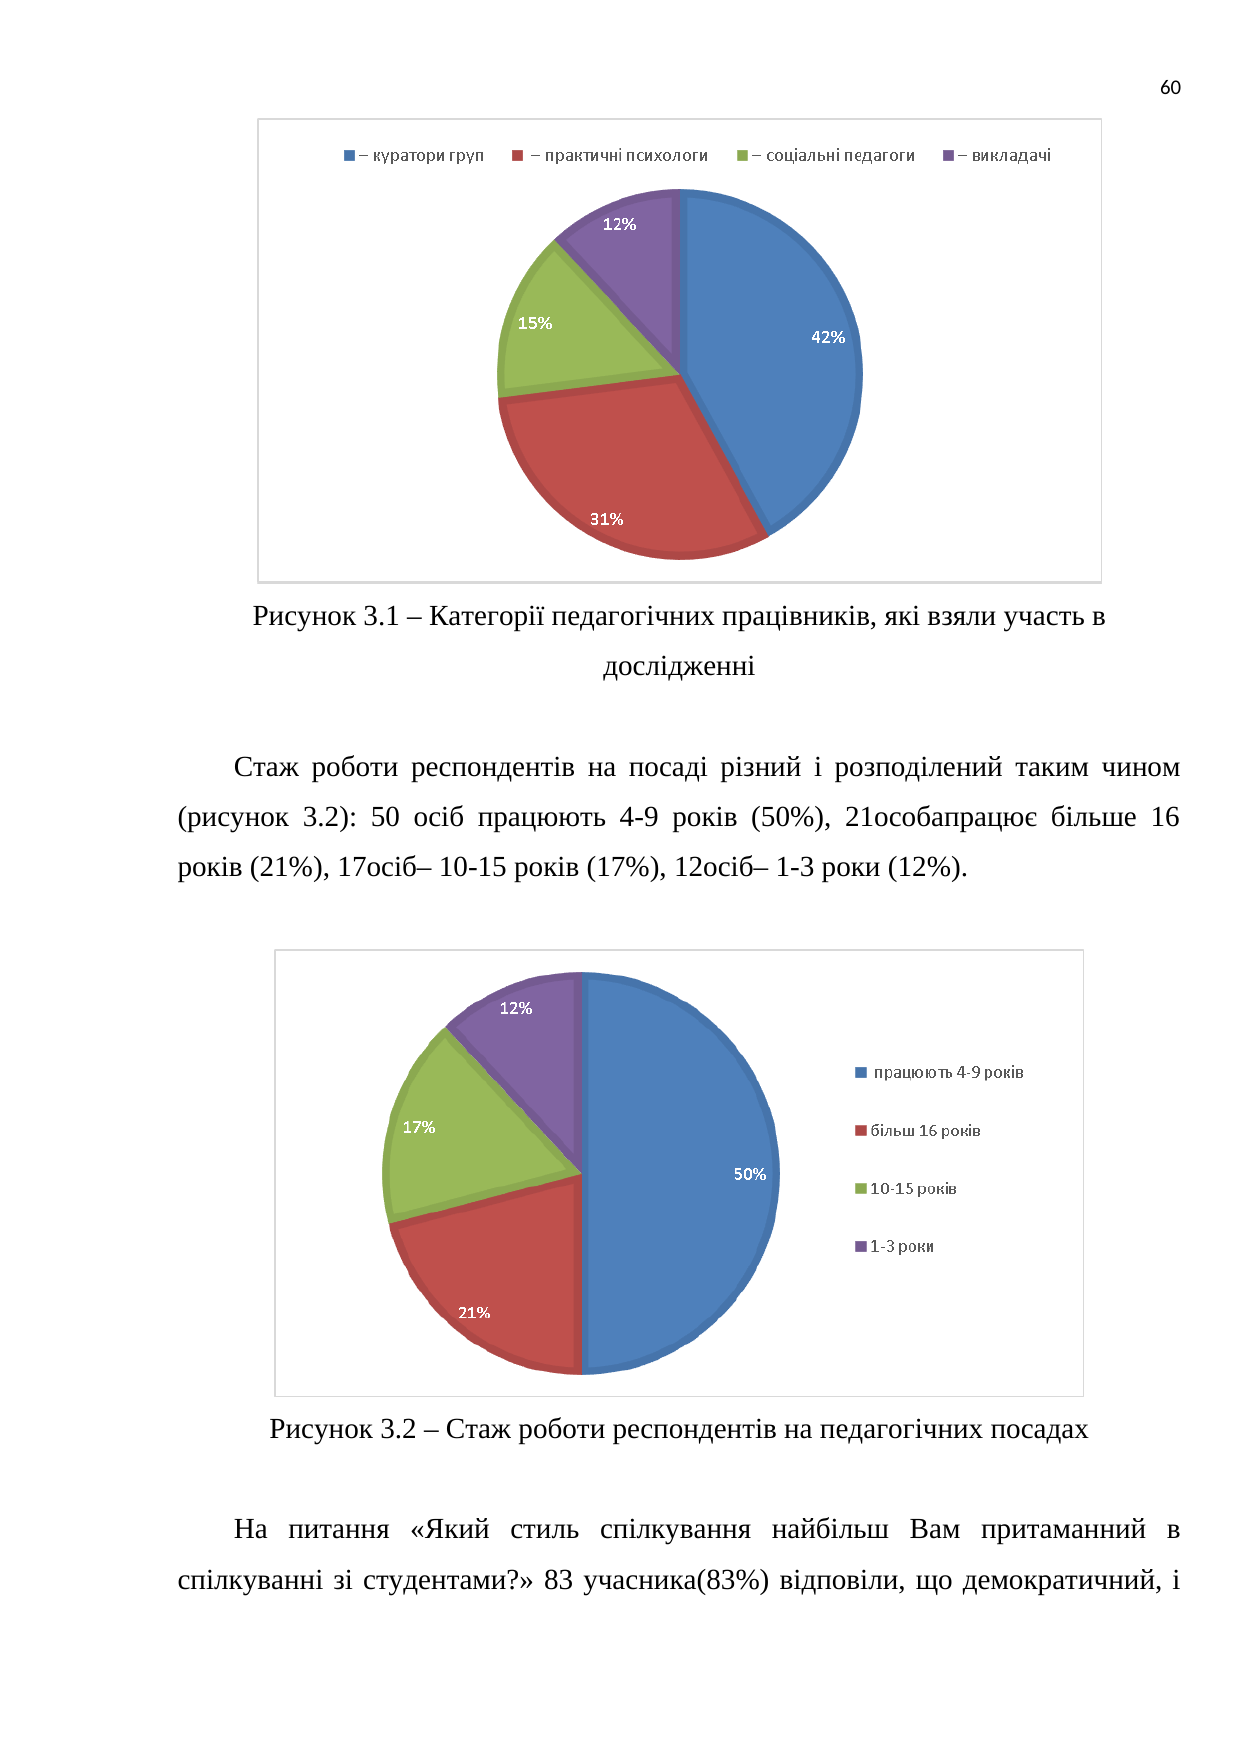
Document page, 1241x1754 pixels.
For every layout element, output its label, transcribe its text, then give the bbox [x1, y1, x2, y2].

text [177, 1512, 1181, 1595]
picture [257, 118, 1102, 584]
text Стаж роботи респондентів на посаді різний і розподілений таким чином (рисунок 3.2): 50 осіб працюють 4-9 років (50%), 21особапрацює більше 16 років (21%), 17осіб– 10-15 років (17%), 12осіб– 1-3 роки (12%). [177, 749, 1181, 883]
picture [274, 949, 1084, 1397]
text Рисунок 3.1 – Категорії педагогічних працівників, які взяли участь в дослідженні [177, 598, 1181, 682]
text Рисунок 3.2 – Стаж роботи респондентів на педагогічних посадах [177, 1411, 1181, 1444]
